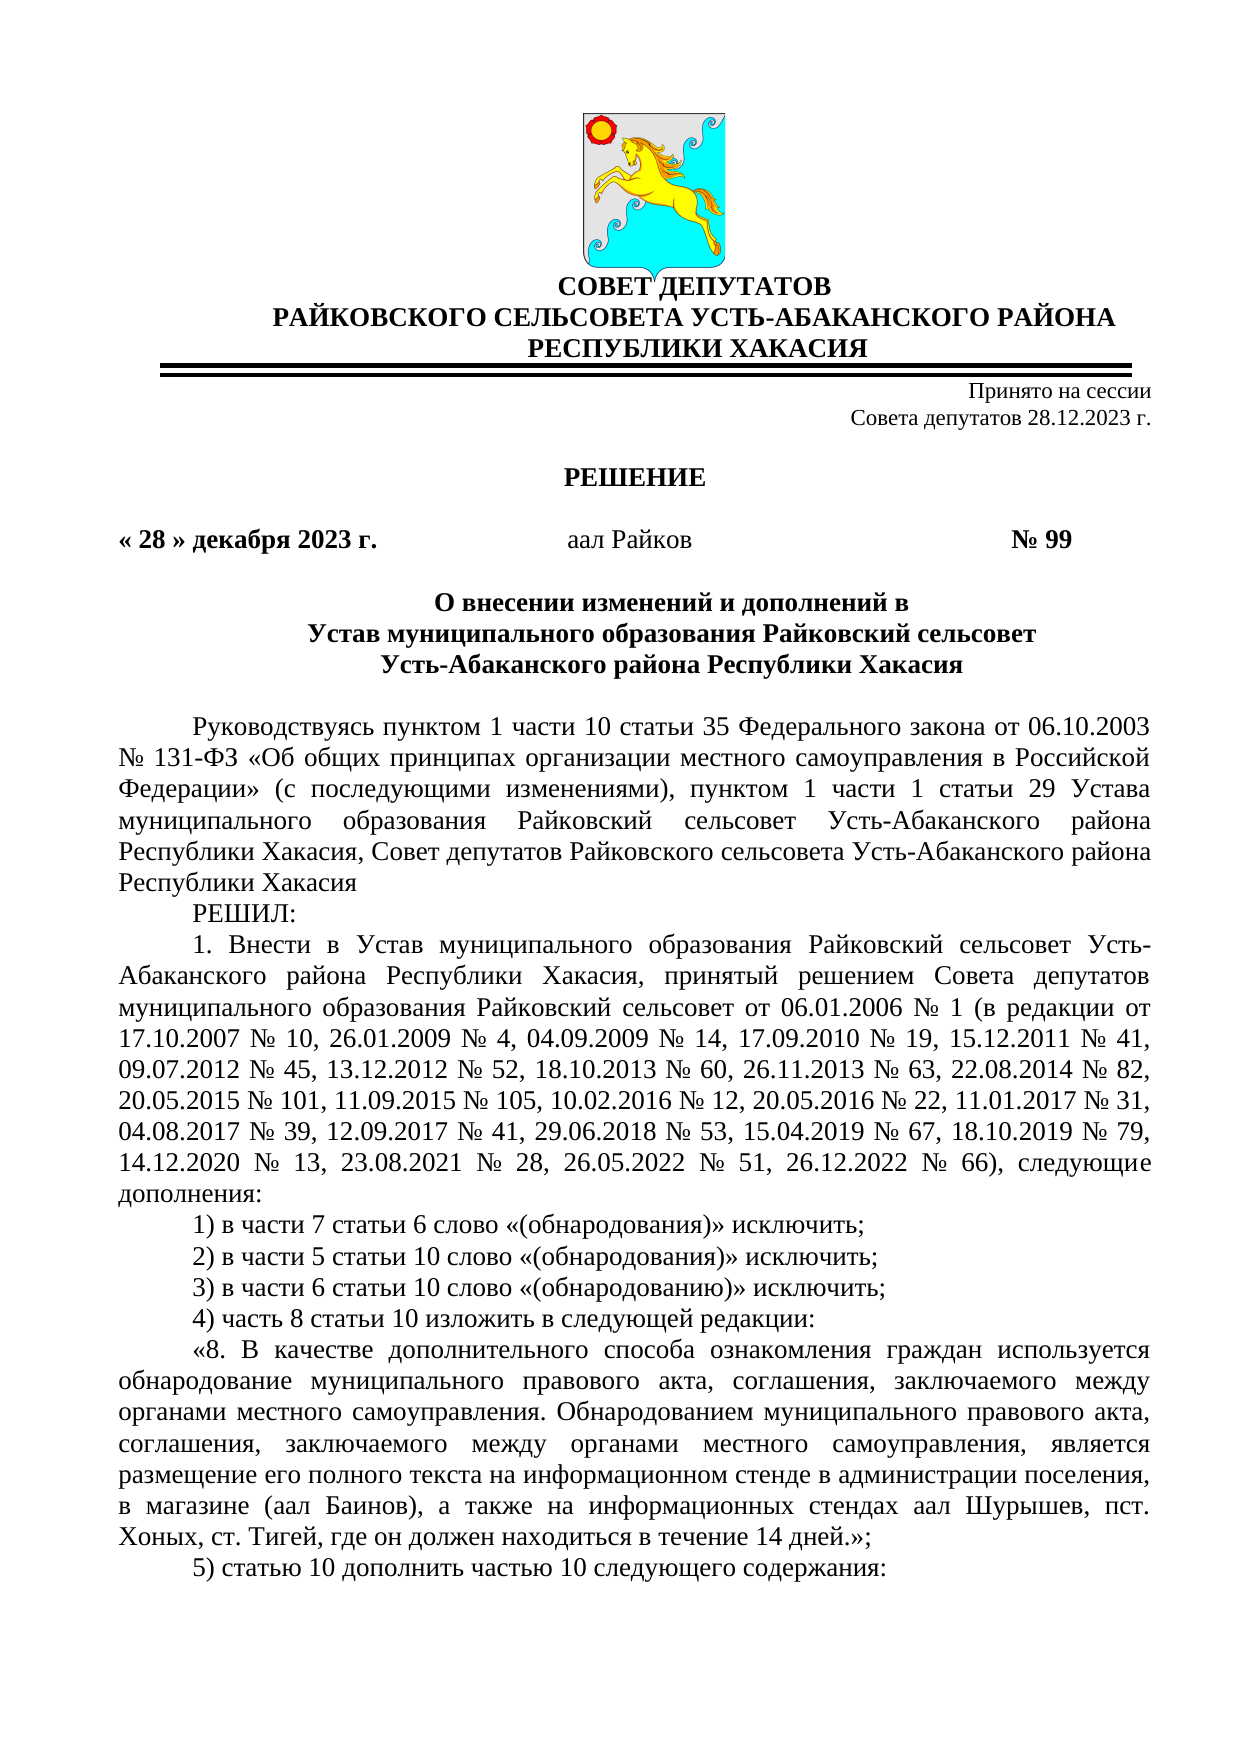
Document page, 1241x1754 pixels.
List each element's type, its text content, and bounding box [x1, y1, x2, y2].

text 1) в части 7 статьи 6 слово «(обнародования)» исключить; [118, 1209, 1152, 1240]
text Совета депутатов 28.12.2023 г. [118, 404, 1152, 430]
text 1. Внести в Устав муниципального образования Райковский сельсовет Усть-Абаканского района Республики Хакасия, принятый решением Совета депутатов муниципального образования Райковский сельсовет от 06.01.2006 № 1 (в редакции от 17.10.2007 № 10, 26.01.2009 № 4, 04.09.2009 № 14, 17.09.2010 № 19, 15.12.2011 № 41, 09.07.2012 № 45, 13.12.2012 № 52, 18.10.2013 № 60, 26.11.2013 № 63, 22.08.2014 № 82, 20.05.2015 № 101, 11.09.2015 № 105, 10.02.2016 № 12, 20.05.2016 № 22, 11.01.2017 № 31, 04.08.2017 № 39, 12.09.2017 № 41, 29.06.2018 № 53, 15.04.2019 № 67, 18.10.2019 № 79, 14.12.2020 № 13, 23.08.2021 № 28, 26.05.2022 № 51, 26.12.2022 № 66), следующие дополнения: [118, 928, 1152, 1209]
text РЕШЕНИЕ [118, 461, 1152, 492]
text Устав муниципального образования Райковский сельсовет [118, 617, 1152, 648]
text «8. В качестве дополнительного способа ознакомления граждан используется обнародование муниципального правового акта, соглашения, заключаемого между органами местного самоуправления. Обнародованием муниципального правового акта, соглашения, заключаемого между органами местного самоуправления, является размещение его полного текста на информационном стенде в администрации поселения, в магазине (аал Баинов), а также на информационных стендах аал Шурышев, пст. Хоных, ст. Тигей, где он должен находиться в течение 14 дней.»; [118, 1333, 1152, 1551]
text 2) в части 5 статьи 10 слово «(обнародования)» исключить; [118, 1240, 1152, 1271]
text Руководствуясь пунктом 1 части 10 статьи 35 Федерального закона от 06.10.2003 № 131-ФЗ «Об общих принципах организации местного самоуправления в Российской Федерации» (с последующими изменениями), пунктом 1 части 1 статьи 29 Устава муниципального образования Райковский сельсовет Усть-Абаканского района Республики Хакасия, Совет депутатов Райковского сельсовета Усть-Абаканского района Республики Хакасия [118, 710, 1152, 897]
table_header [138, 114, 1132, 377]
text О внесении изменений и дополнений в [118, 586, 1152, 617]
text 3) в части 6 статьи 10 слово «(обнародованию)» исключить; [118, 1271, 1152, 1302]
text Принято на сессии [118, 118, 1152, 404]
text 4) часть 8 статьи 10 изложить в следующей редакции: [118, 1302, 1152, 1333]
text Усть-Абаканского района Республики Хакасия [118, 648, 1152, 679]
text РЕШИЛ: [118, 897, 1152, 928]
text « 28 » декабря 2023 г. аал Райков № 99 [118, 523, 1152, 554]
text 5) статью 10 дополнить частью 10 следующего содержания: [118, 1551, 1152, 1582]
